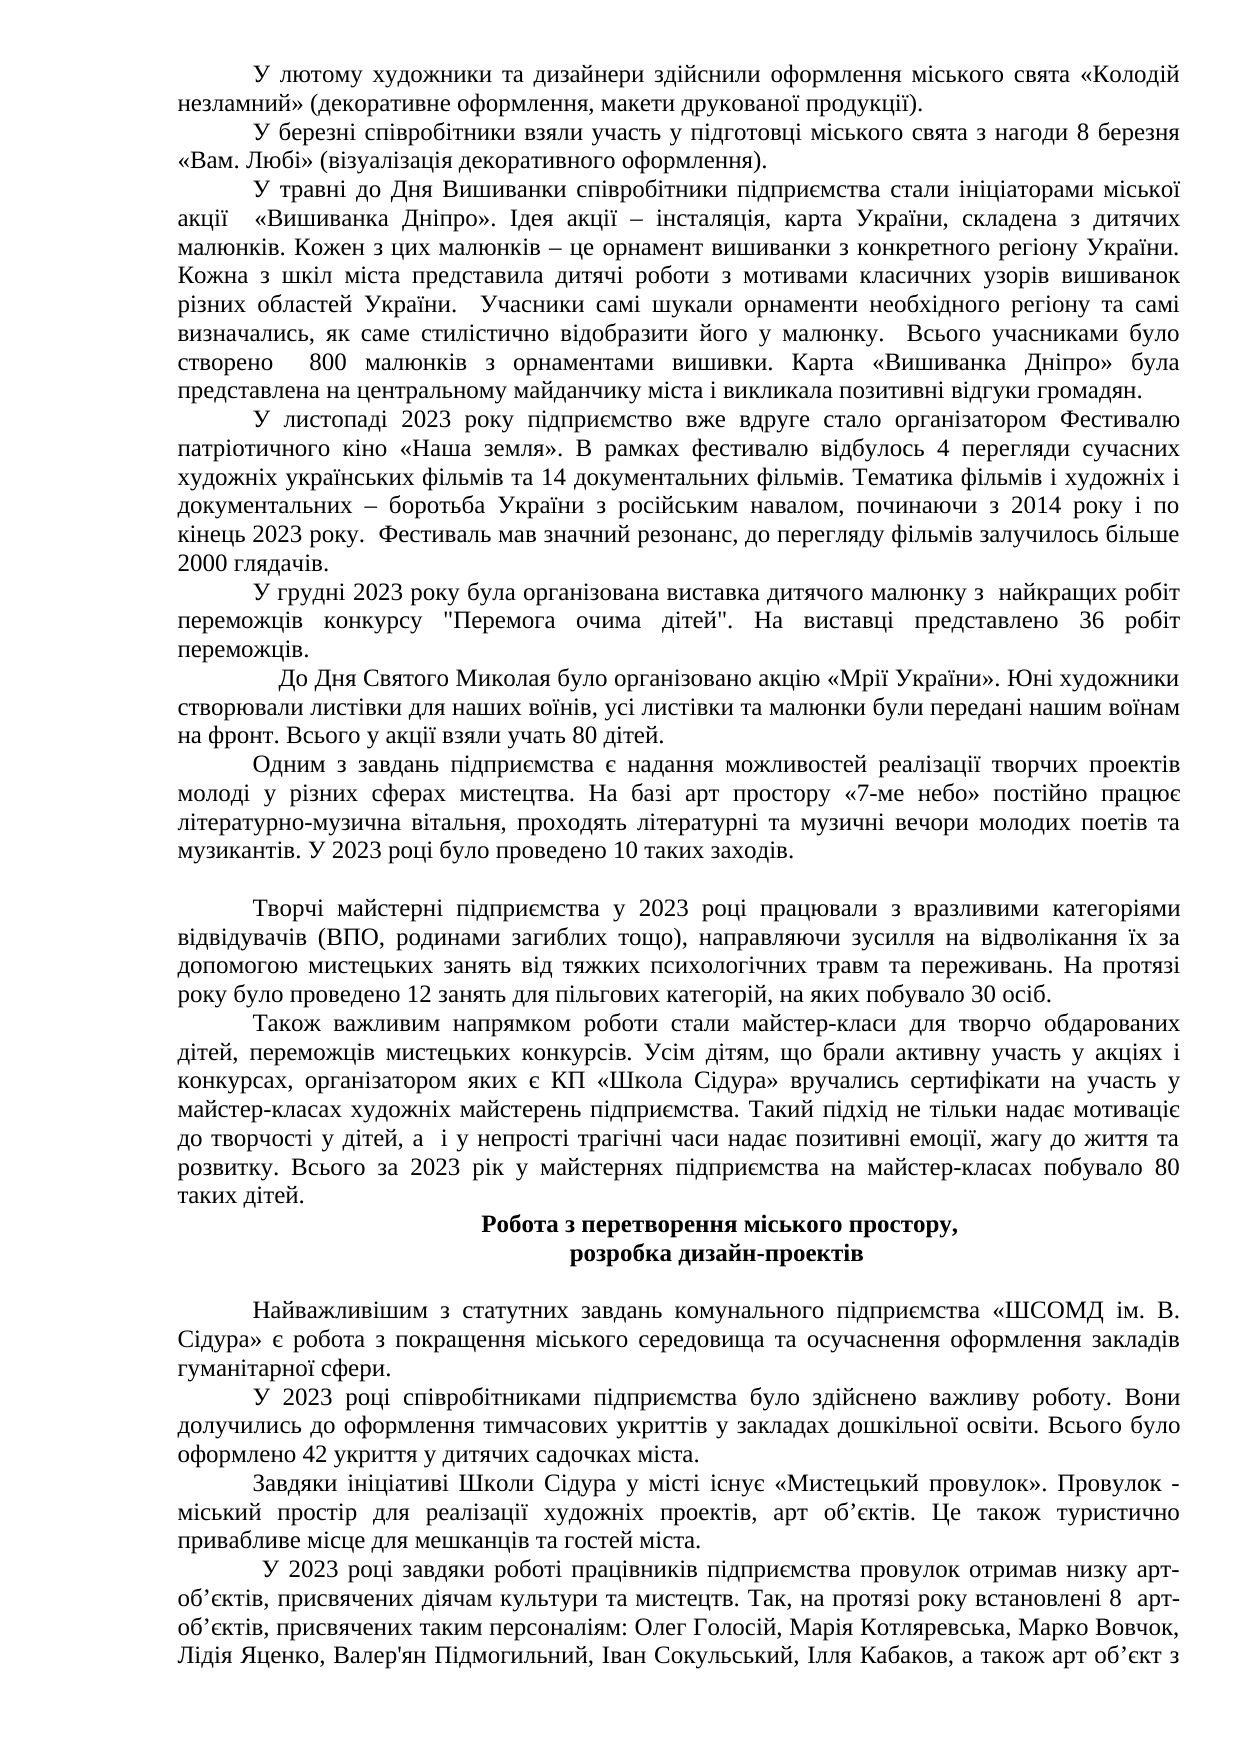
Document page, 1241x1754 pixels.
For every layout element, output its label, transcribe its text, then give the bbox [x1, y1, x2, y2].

text Творчі майстерні підприємства у 2023 році працювали з вразливими категоріями відвідувачів (ВПО, родинами загиблих тощо), направляючи зусилля на відволікання їх за допомогою мистецьких занять від тяжких психологічних травм та переживань. На протязі року було проведено 12 занять для пільгових категорій, на яких побувало 30 осіб. [177, 893, 1181, 1008]
text У грудні 2023 року була організована виставка дитячого малюнку з найкращих робіт переможців конкурсу "Перемога очима дітей". На виставці представлено 36 робіт переможців. [177, 577, 1181, 663]
text Також важливим напрямком роботи стали майстер-класи для творчо обдарованих дітей, переможців мистецьких конкурсів. Усім дітям, що брали активну участь у акціях і конкурсах, організатором яких є КП «Школа Сідура» вручались сертифікати на участь у майстер-класах художніх майстерень підприємства. Такий підхід не тільки надає мотиваціє до творчості у дітей, а і у непрості трагічні часи надає позитивні емоції, жагу до життя та розвитку. Всього за 2023 рік у майстернях підприємства на майстер-класах побувало 80 таких дітей. [177, 1008, 1181, 1209]
text Робота з перетворення міського простору, [177, 1209, 1181, 1238]
text У 2023 році співробітниками підприємства було здійснено важливу роботу. Вони долучились до оформлення тимчасових укриттів у закладах дошкільної освіти. Всього було оформлено 42 укриття у дитячих садочках міста. [177, 1382, 1181, 1468]
text У листопаді 2023 року підприємство вже вдруге стало організатором Фестивалю патріотичного кіно «Наша земля». В рамках фестивалю відбулось 4 перегляди сучасних художніх українських фільмів та 14 документальних фільмів. Тематика фільмів і художніх і документальних – боротьба України з російським навалом, починаючи з 2014 року і по кінець 2023 року. Фестиваль мав значний резонанс, до перегляду фільмів залучилось більше 2000 глядачів. [177, 404, 1181, 577]
text У березні співробітники взяли участь у підготовці міського свята з нагоди 8 березня «Вам. Любі» (візуалізація декоративного оформлення). [177, 117, 1181, 174]
text У лютому художники та дизайнери здійснили оформлення міського свята «Колодій незламний» (декоративне оформлення, макети друкованої продукції). [177, 59, 1181, 117]
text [177, 1554, 1181, 1669]
text У травні до Дня Вишиванки співробітники підприємства стали ініціаторами міської акції «Вишиванка Дніпро». Ідея акції – інсталяція, карта України, складена з дитячих малюнків. Кожен з цих малюнків – це орнамент вишиванки з конкретного регіону України. Кожна з шкіл міста представила дитячі роботи з мотивами класичних узорів вишиванок різних областей України. Учасники самі шукали орнаменти необхідного регіону та самі визначались, як саме стилістично відобразити його у малюнку. Всього учасниками було створено 800 малюнків з орнаментами вишивки. Карта «Вишиванка Дніпро» була представлена на центральному майданчику міста і викликала позитивні відгуки громадян. [177, 174, 1181, 404]
text розробка дизайн-проектів [177, 1238, 1181, 1267]
text До Дня Святого Миколая було організовано акцію «Мрії України». Юні художники створювали листівки для наших воїнів, усі листівки та малюнки були передані нашим воїнам на фронт. Всього у акції взяли учать 80 дітей. [177, 663, 1181, 749]
text Одним з завдань підприємства є надання можливостей реалізації творчих проектів молоді у різних сферах мистецтва. На базі арт простору «7-ме небо» постійно працює літературно-музична вітальня, проходять літературні та музичні вечори молодих поетів та музикантів. У 2023 році було проведено 10 таких заходів. [177, 749, 1181, 864]
text Найважливішим з статутних завдань комунального підприємства «ШСОМД ім. В. Сідура» є робота з покращення міського середовища та осучаснення оформлення закладів гуманітарної сфери. [177, 1295, 1181, 1382]
text Завдяки ініціативі Школи Сідура у місті існує «Мистецький провулок». Провулок - міський простір для реалізації художніх проектів, арт об’єктів. Це також туристично привабливе місце для мешканців та гостей міста. [177, 1468, 1181, 1554]
